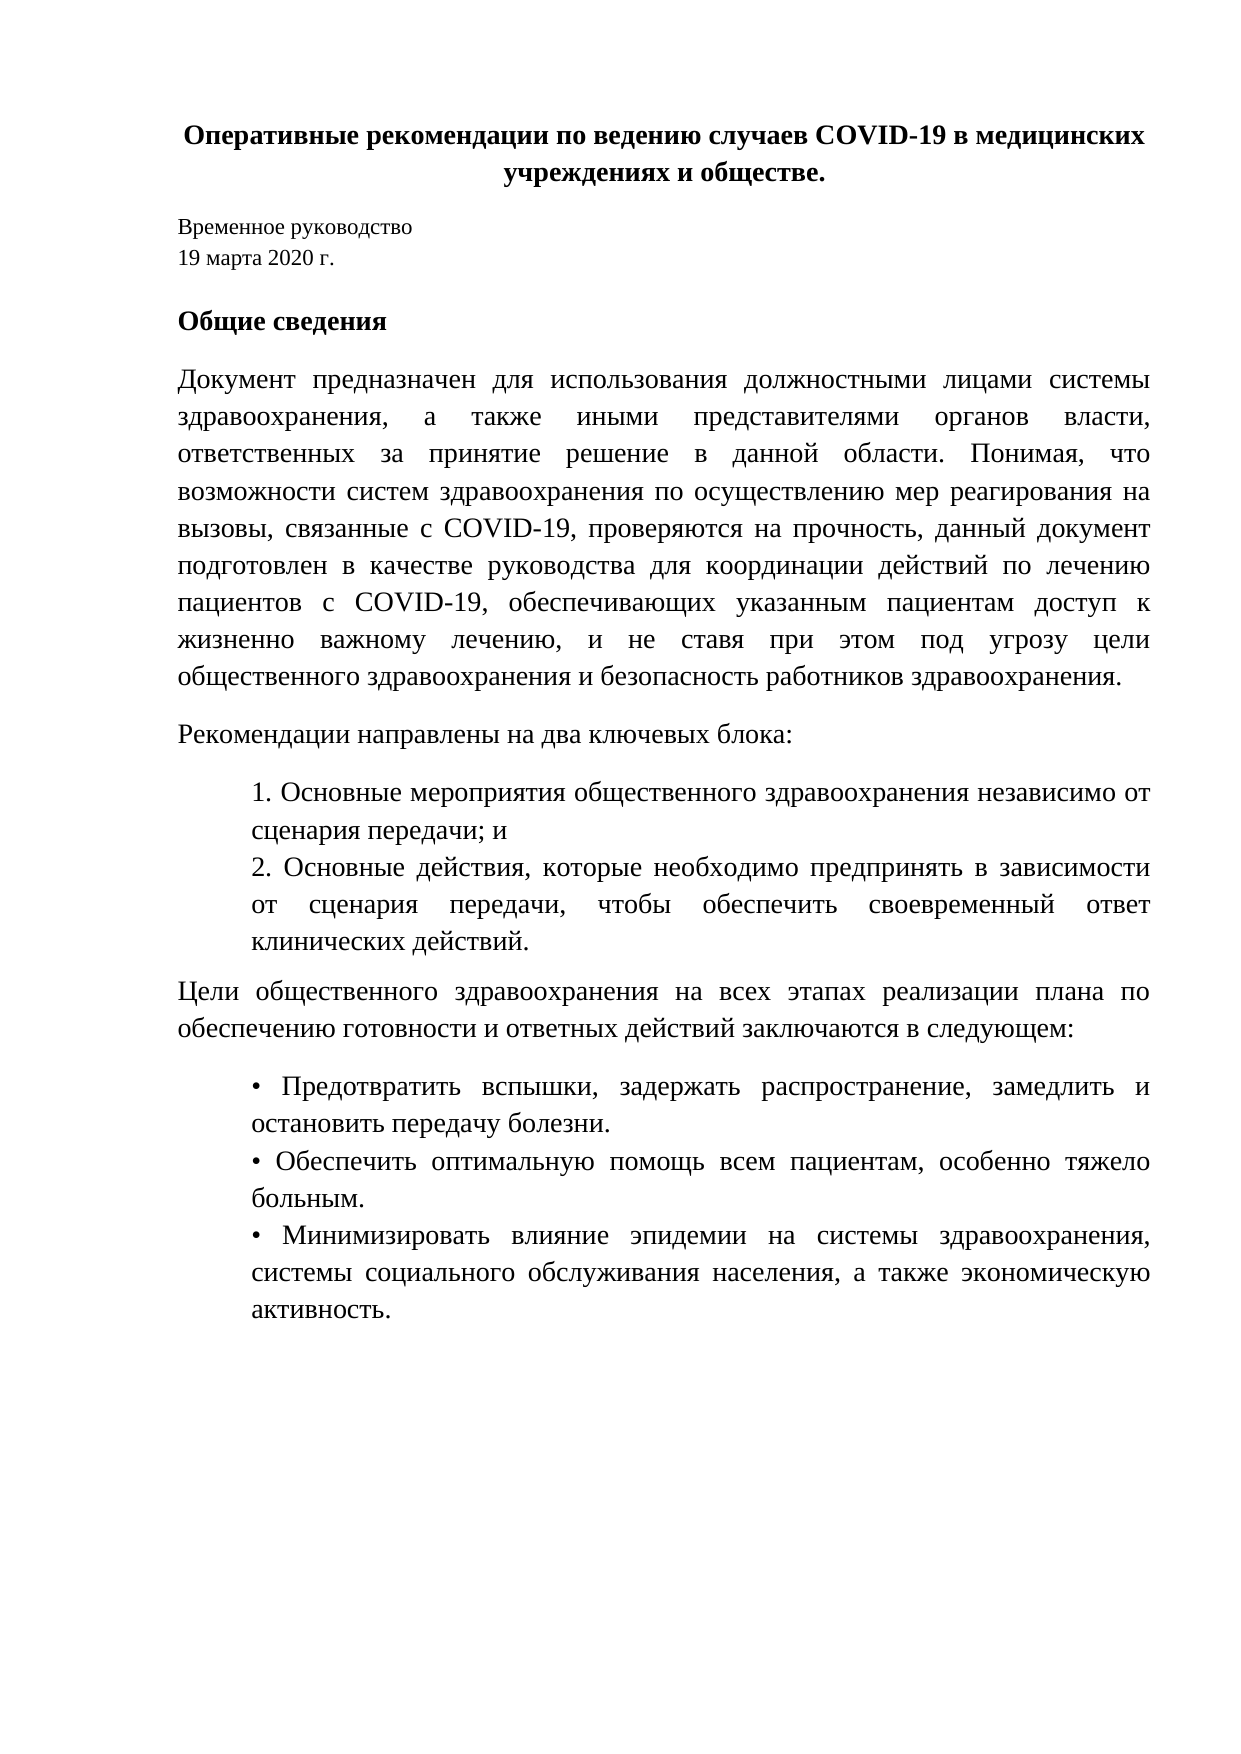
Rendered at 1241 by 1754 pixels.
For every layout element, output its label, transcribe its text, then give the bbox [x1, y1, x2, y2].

text 2. Основные действия, которые необходимо предпринять в зависимости от сценария передачи, чтобы обеспечить своевременный ответ клинических действий. [251, 850, 1152, 957]
text • Минимизировать влияние эпидемии на системы здравоохранения, системы социального обслуживания населения, а также экономическую активность. [251, 1218, 1152, 1325]
text Документ предназначен для использования должностными лицами системы здравоохранения, а также иными представителями органов власти, ответственных за принятие решение в данной области. Понимая, что возможности систем здравоохранения по осуществлению мер реагирования на вызовы, связанные с COVID-19, проверяются на прочность, данный документ подготовлен в качестве руководства для координации действий по лечению пациентов с COVID-19, обеспечивающих указанным пациентам доступ к жизненно важному лечению, и не ставя при этом под угрозу цели общественного здравоохранения и безопасность работников здравоохранения. [177, 362, 1152, 692]
text Общие сведения [177, 304, 1152, 336]
text Оперативные рекомендации по ведению случаев COVID-19 в медицинских учреждениях и обществе. [177, 118, 1152, 188]
text Временное руководство [177, 213, 1152, 240]
text • Предотвратить вспышки, задержать распространение, замедлить и остановить передачу болезни. [251, 1069, 1152, 1139]
text 19 марта 2020 г. [177, 243, 1152, 270]
text Цели общественного здравоохранения на всех этапах реализации плана по обеспечению готовности и ответных действий заключаются в следующем: [177, 974, 1152, 1043]
text 1. Основные мероприятия общественного здравоохранения независимо от сценария передачи; и [251, 776, 1152, 845]
text • Обеспечить оптимальную помощь всем пациентам, особенно тяжело больным. [251, 1143, 1152, 1213]
text Рекомендации направлены на два ключевых блока: [177, 717, 1152, 750]
